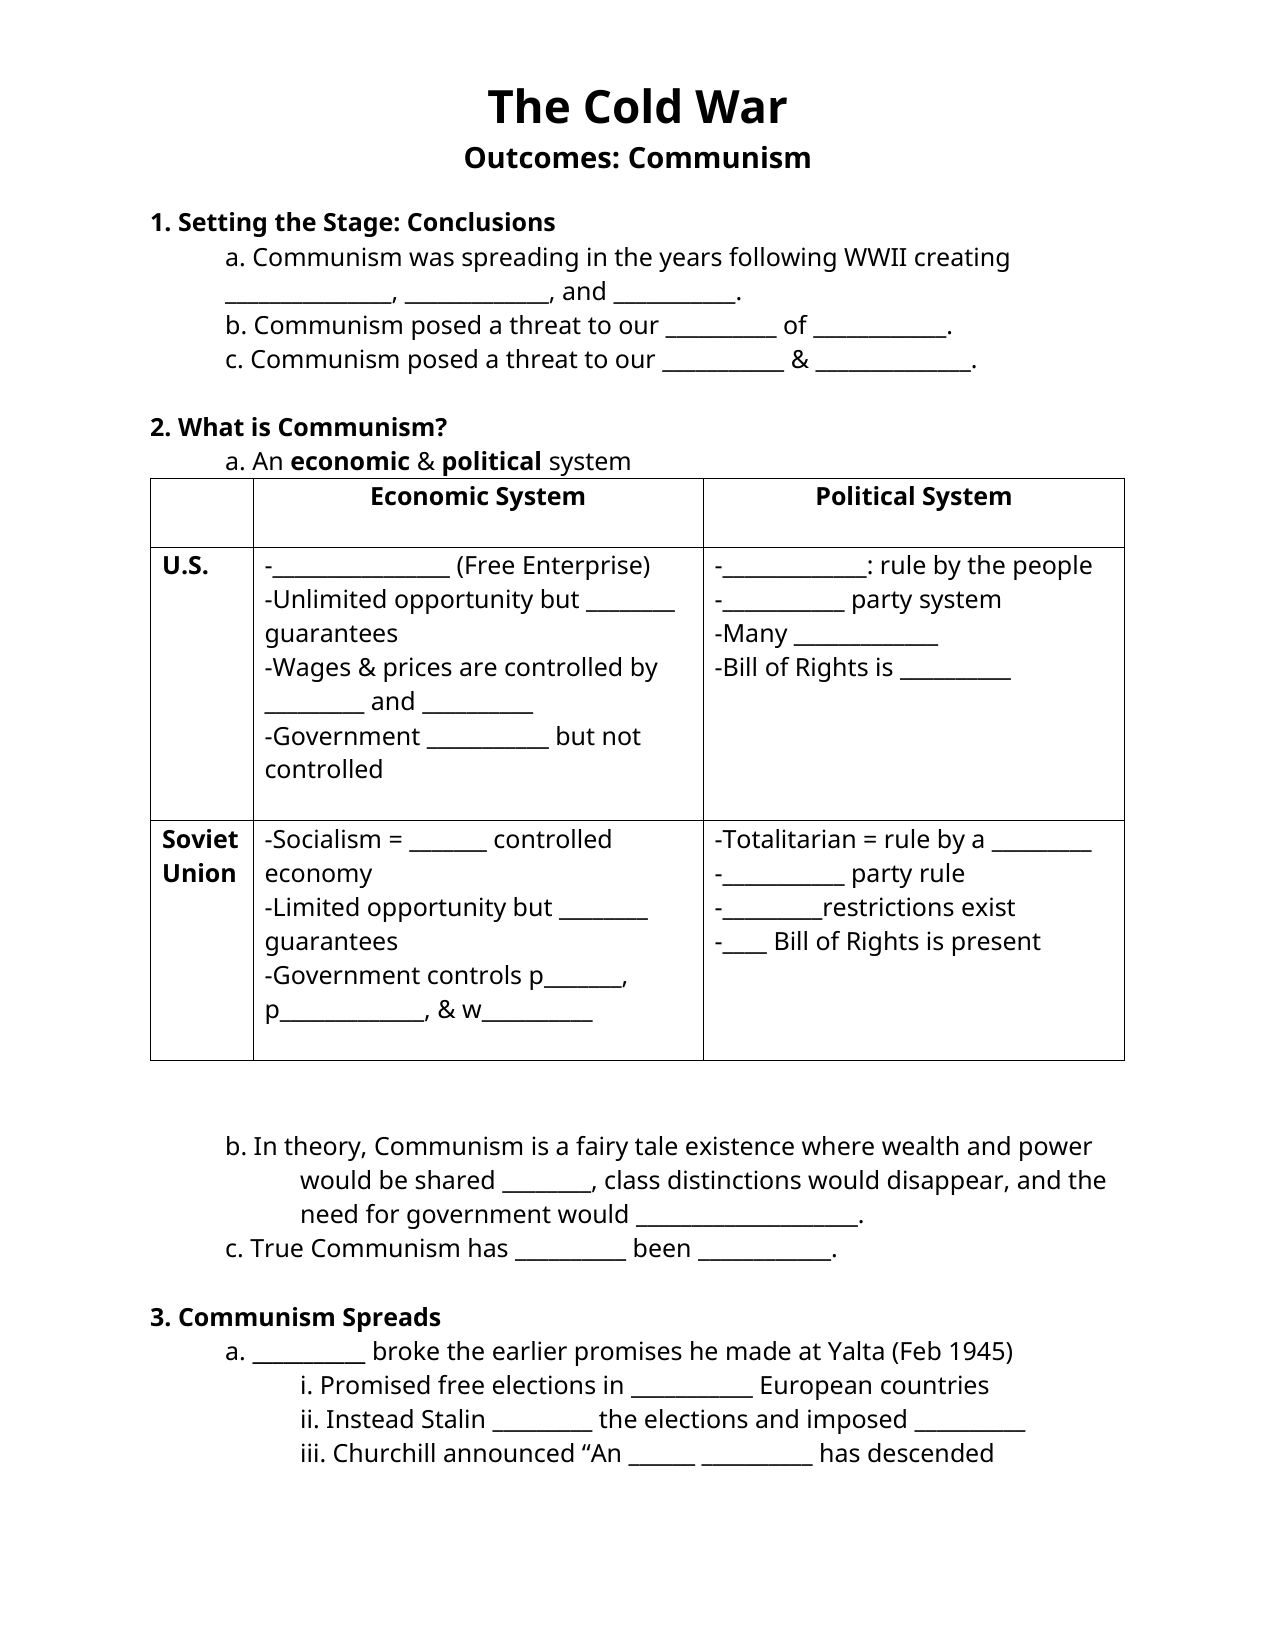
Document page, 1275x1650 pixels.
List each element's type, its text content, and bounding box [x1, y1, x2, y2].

text 3. Communism Spreads [150, 1299, 1125, 1333]
text c. Communism posed a threat to our ___________ & ______________. [225, 341, 1125, 375]
table_header Political System [704, 479, 1124, 547]
table_cell -________________ (Free Enterprise) -Unlimited opportunity but ________ guarantees -Wages & prices are controlled by _________ and __________ -Government ___________ but not controlled [254, 548, 703, 820]
text iii. Churchill announced “An ______ __________ has descended [300, 1436, 1125, 1469]
text a. An economic & political system [150, 443, 1125, 478]
table_header [151, 479, 253, 547]
text 1. Setting the Stage: Conclusions [150, 205, 1125, 239]
text need for government would ____________________. [300, 1197, 1125, 1231]
table_cell U.S. [151, 548, 253, 820]
table_cell Soviet Union [151, 821, 253, 1060]
text c. True Communism has __________ been ____________. [225, 1231, 1125, 1265]
table_cell -Totalitarian = rule by a _________ -___________ party rule -_________restrictions exist -____ Bill of Rights is present [704, 821, 1124, 1060]
text a. ___________ broke the earlier promises he made at Yalta (Feb 1945) [225, 1333, 1125, 1367]
table_cell -_____________: rule by the people -___________ party system -Many _____________ -Bill of Rights is __________ [704, 548, 1124, 820]
text i. Promised free elections in ___________ European countries [300, 1367, 1125, 1401]
text would be shared ________, class distinctions would disappear, and the [300, 1163, 1125, 1197]
text 2. What is Communism? [150, 409, 1125, 443]
text a. Communism was spreading in the years following WWII creating _______________, _____________, and ___________. [225, 239, 1125, 307]
text ii. Instead Stalin _________ the elections and imposed __________ [300, 1401, 1125, 1436]
table_cell -Socialism = _______ controlled economy -Limited opportunity but ________ guarantees -Government controls p_______, p_____________, & w__________ [254, 821, 703, 1060]
table_header Economic System [254, 479, 703, 547]
text b. Communism posed a threat to our __________ of ____________. [225, 307, 1125, 341]
text b. In theory, Communism is a fairy tale existence where wealth and power [225, 1129, 1125, 1163]
